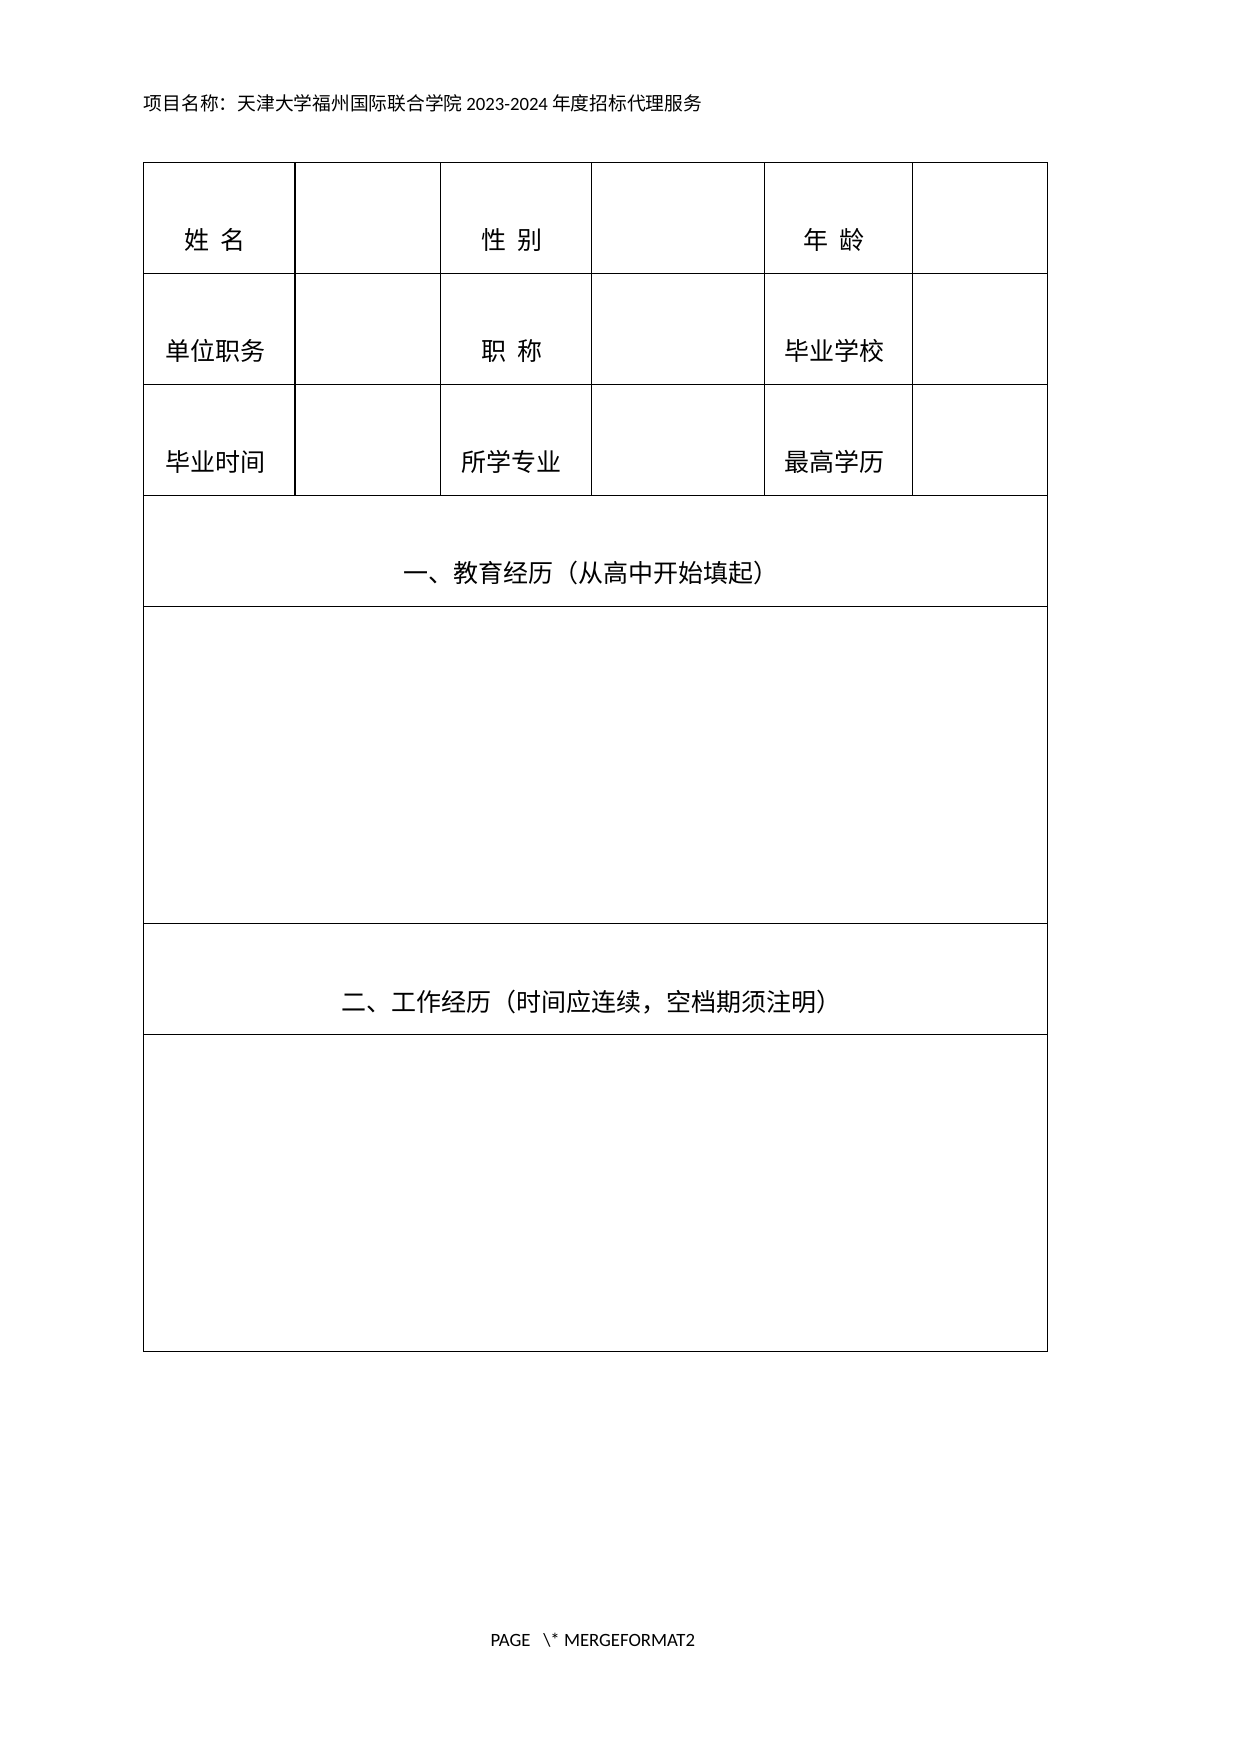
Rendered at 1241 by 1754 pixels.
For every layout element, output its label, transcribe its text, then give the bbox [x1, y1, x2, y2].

table_cell 职 称 [441, 274, 591, 384]
table_header [296, 163, 440, 273]
table_cell 最高学历 [765, 385, 912, 495]
table_cell [144, 607, 1047, 923]
table_cell [296, 274, 440, 384]
table_header [913, 163, 1047, 273]
table_header [592, 163, 764, 273]
table_cell [296, 385, 440, 495]
table_cell [913, 385, 1047, 495]
table_cell 一、教育经历（从高中开始填起） [144, 496, 1047, 606]
table_cell 毕业学校 [765, 274, 912, 384]
table_cell 二、工作经历（时间应连续，空档期须注明） [144, 924, 1047, 1034]
table_header 性 别 [441, 163, 591, 273]
table_cell [913, 274, 1047, 384]
table_header 姓 名 [144, 163, 294, 273]
table_cell 单位职务 [144, 274, 294, 384]
table_cell [144, 1035, 1047, 1351]
table_cell 毕业时间 [144, 385, 294, 495]
table_cell [592, 385, 764, 495]
table_cell [592, 274, 764, 384]
table_header 年 龄 [765, 163, 912, 273]
table_cell 所学专业 [441, 385, 591, 495]
